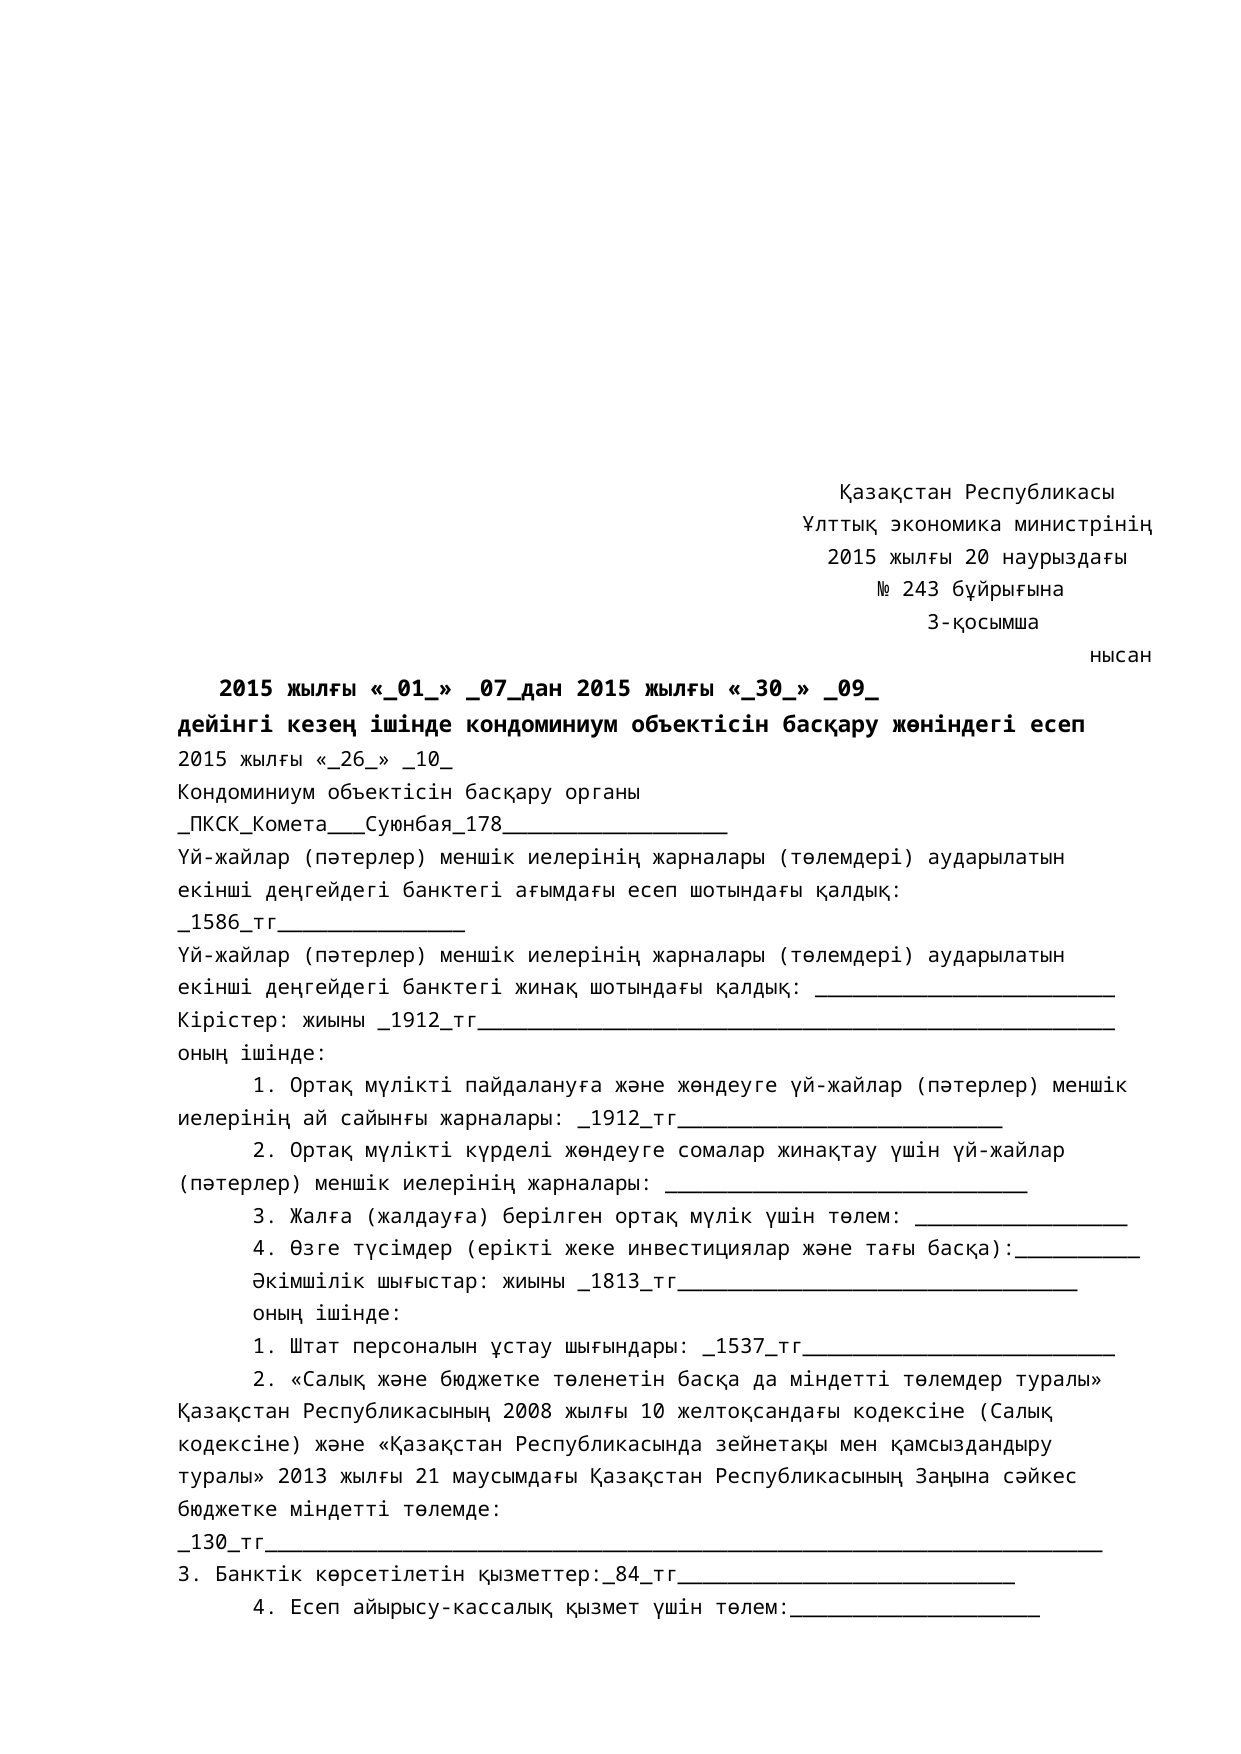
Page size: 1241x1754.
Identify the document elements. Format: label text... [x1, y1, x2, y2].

text Қазақстан Республикасы Ұлттық экономика министрінің 2015 жылғы 20 наурыздағы № 243 бұйрығына 3-қосымша [177, 477, 1152, 636]
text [177, 744, 1152, 1620]
text 2015 жылғы «_01_» _07_дан 2015 жылғы «_30_» _09_ дейінгі кезең ішінде кондоминиум объектісін басқару жөніндегі есеп [177, 672, 1152, 739]
text нысан [177, 640, 1152, 668]
